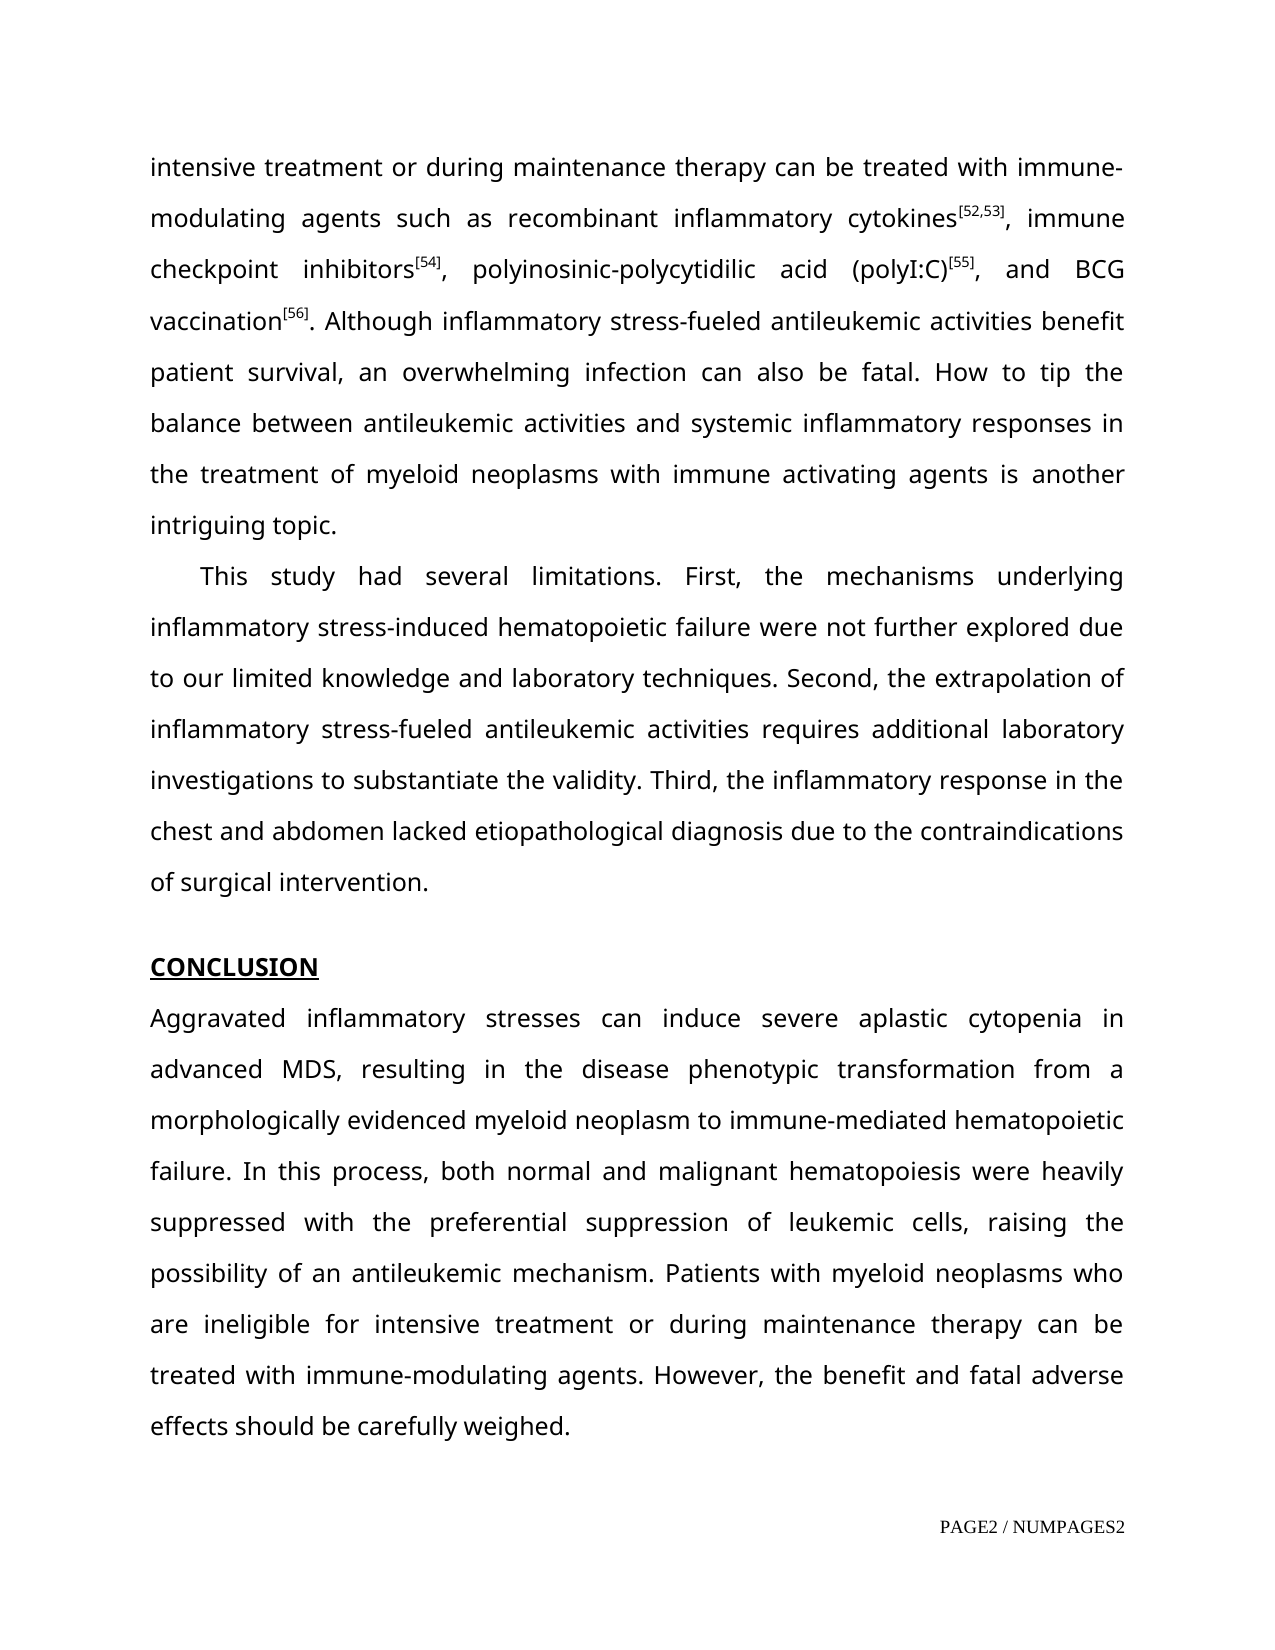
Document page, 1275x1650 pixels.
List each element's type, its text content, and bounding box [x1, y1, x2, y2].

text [150, 150, 1125, 541]
text This study had several limitations. First, the mechanisms underlying inflammatory stress-induced hematopoietic failure were not further explored due to our limited knowledge and laboratory techniques. Second, the extrapolation of inflammatory stress-fueled antileukemic activities requires additional laboratory investigations to substantiate the validity. Third, the inflammatory response in the chest and abdomen lacked etiopathological diagnosis due to the contraindications of surgical intervention. [150, 558, 1125, 899]
text CONCLUSION [150, 950, 1125, 984]
text Aggravated inflammatory stresses can induce severe aplastic cytopenia in advanced MDS, resulting in the disease phenotypic transformation from a morphologically evidenced myeloid neoplasm to immune-mediated hematopoietic failure. In this process, both normal and malignant hematopoiesis were heavily suppressed with the preferential suppression of leukemic cells, raising the possibility of an antileukemic mechanism. Patients with myeloid neoplasms who are ineligible for intensive treatment or during maintenance therapy can be treated with immune-modulating agents. However, the benefit and fatal adverse effects should be carefully weighed. [150, 1001, 1125, 1443]
